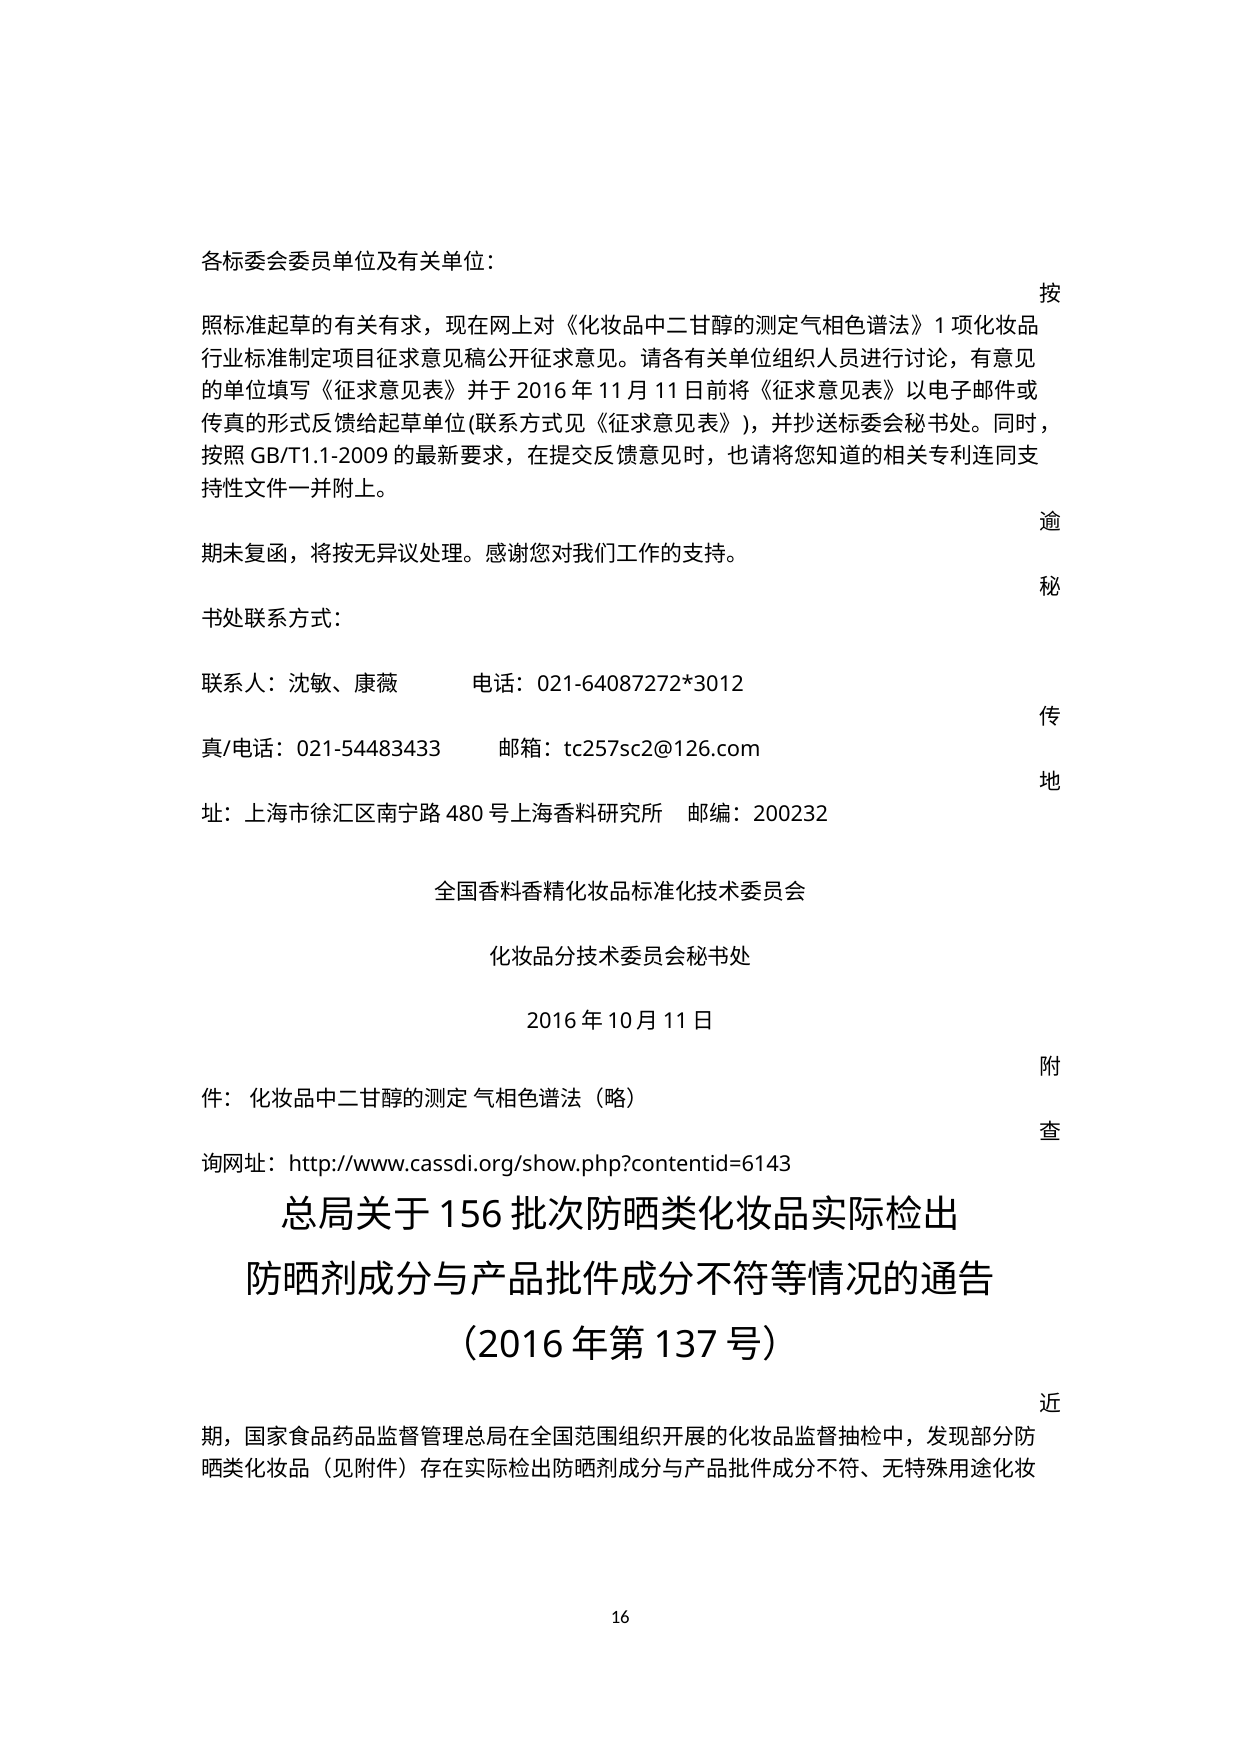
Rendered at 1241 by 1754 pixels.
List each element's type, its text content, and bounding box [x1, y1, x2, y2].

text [201, 1386, 1039, 1483]
text 化妆品分技术委员会秘书处 [201, 906, 1039, 971]
text 秘书处联系方式： [201, 568, 1039, 633]
text 地址：上海市徐汇区南宁路480号上海香料研究所 邮编：200232 [201, 763, 1039, 828]
text 联系人：沈敏、康薇 电话：021-64087272*3012 [201, 633, 1039, 698]
text 全国香料香精化妆品标准化技术委员会 [201, 841, 1039, 906]
text 防晒剂成分与产品批件成分不符等情况的通告（2016年第137号） [201, 1243, 1039, 1373]
text 逾期未复函，将按无异议处理。感谢您对我们工作的支持。 [201, 503, 1039, 568]
text 传真/电话：021-54483433 邮箱：tc257sc2@126.com [201, 698, 1039, 763]
text 按照标准起草的有关有求，现在网上对《化妆品中二甘醇的测定气相色谱法》1项化妆品行业标准制定项目征求意见稿公开征求意见。请各有关单位组织人员进行讨论，有意见的单位填写《征求意见表》并于2016年11月11日前将《征求意见表》以电子邮件或传真的形式反馈给起草单位(联系方式见《征求意见表》)，并抄送标委会秘书处。同时，按照GB/T1.1-2009的最新要求，在提交反馈意见时，也请将您知道的相关专利连同支持性文件一并附上。 [201, 276, 1039, 503]
text 查询网址：http://www.cassdi.org/show.php?contentid=6143 [201, 1113, 1039, 1178]
text 2016年10月11日 [201, 971, 1039, 1036]
text 总局关于156批次防晒类化妆品实际检出 [201, 1178, 1039, 1243]
text 附件： 化妆品中二甘醇的测定 气相色谱法（略） [201, 1048, 1039, 1113]
text 各标委会委员单位及有关单位： [201, 243, 1039, 276]
